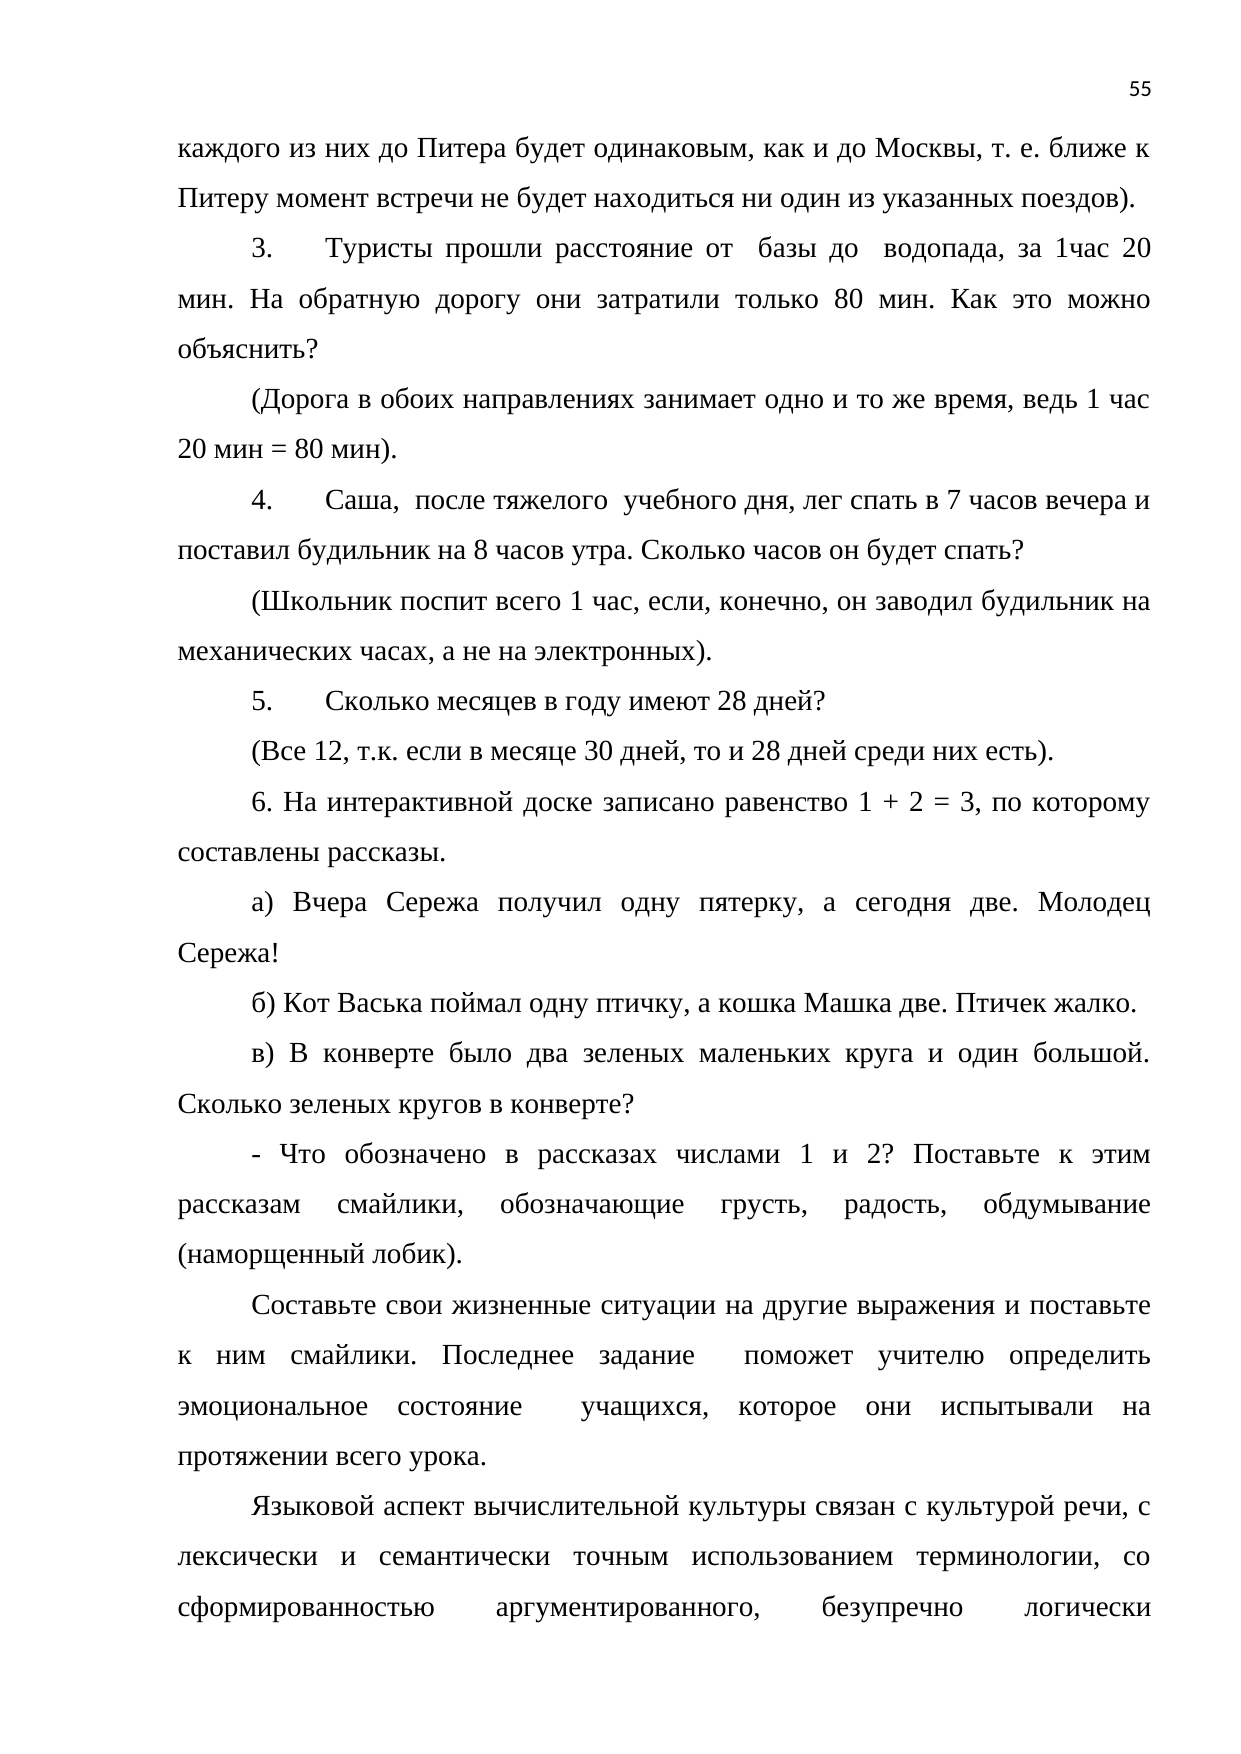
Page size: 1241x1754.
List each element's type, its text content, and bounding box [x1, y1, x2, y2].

text (Дорога в обоих направлениях занимает одно и то же время, ведь 1 час 20 мин = 80 мин). [177, 381, 1152, 465]
text 6. На интерактивной доске записано равенство 1 + 2 = 3, по которому составлены рассказы. [177, 784, 1152, 868]
text а) Вчера Сережа получил одну пятерку, а сегодня две. Молодец Сережа! [177, 884, 1152, 968]
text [177, 1488, 1152, 1622]
text - Что обозначено в рассказах числами 1 и 2? Поставьте к этим рассказам смайлики, обозначающие грусть, радость, обдумывание (наморщенный лобик). [177, 1136, 1152, 1270]
text в) В конверте было два зеленых маленьких круга и один большой. Сколько зеленых кругов в конверте? [177, 1035, 1152, 1119]
text б) Кот Васька поймал одну птичку, а кошка Машка две. Птичек жалко. [177, 985, 1152, 1019]
text (Школьник поспит всего 1 час, если, конечно, он заводил будильник на механических часах, а не на электронных). [177, 583, 1152, 666]
list Туристы прошли расстояние от базы до водопада, за 1час 20 мин. На обратную дорогу они затратили только 80 мин. Как это можно объяснить? [177, 230, 1152, 364]
list Саша, после тяжелого учебного дня, лег спать в 7 часов вечера и поставил будильник на 8 часов утра. Сколько часов он будет спать? [177, 482, 1152, 566]
text (Все 12, т.к. если в месяце 30 дней, то и 28 дней среди них есть). [177, 733, 1152, 767]
text Составьте свои жизненные ситуации на другие выражения и поставьте к ним смайлики. Последнее задание поможет учителю определить эмоциональное состояние учащихся, которое они испытывали на протяжении всего урока. [177, 1287, 1152, 1471]
list Сколько месяцев в году имеют 28 дней? [177, 683, 1152, 717]
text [177, 130, 1152, 214]
